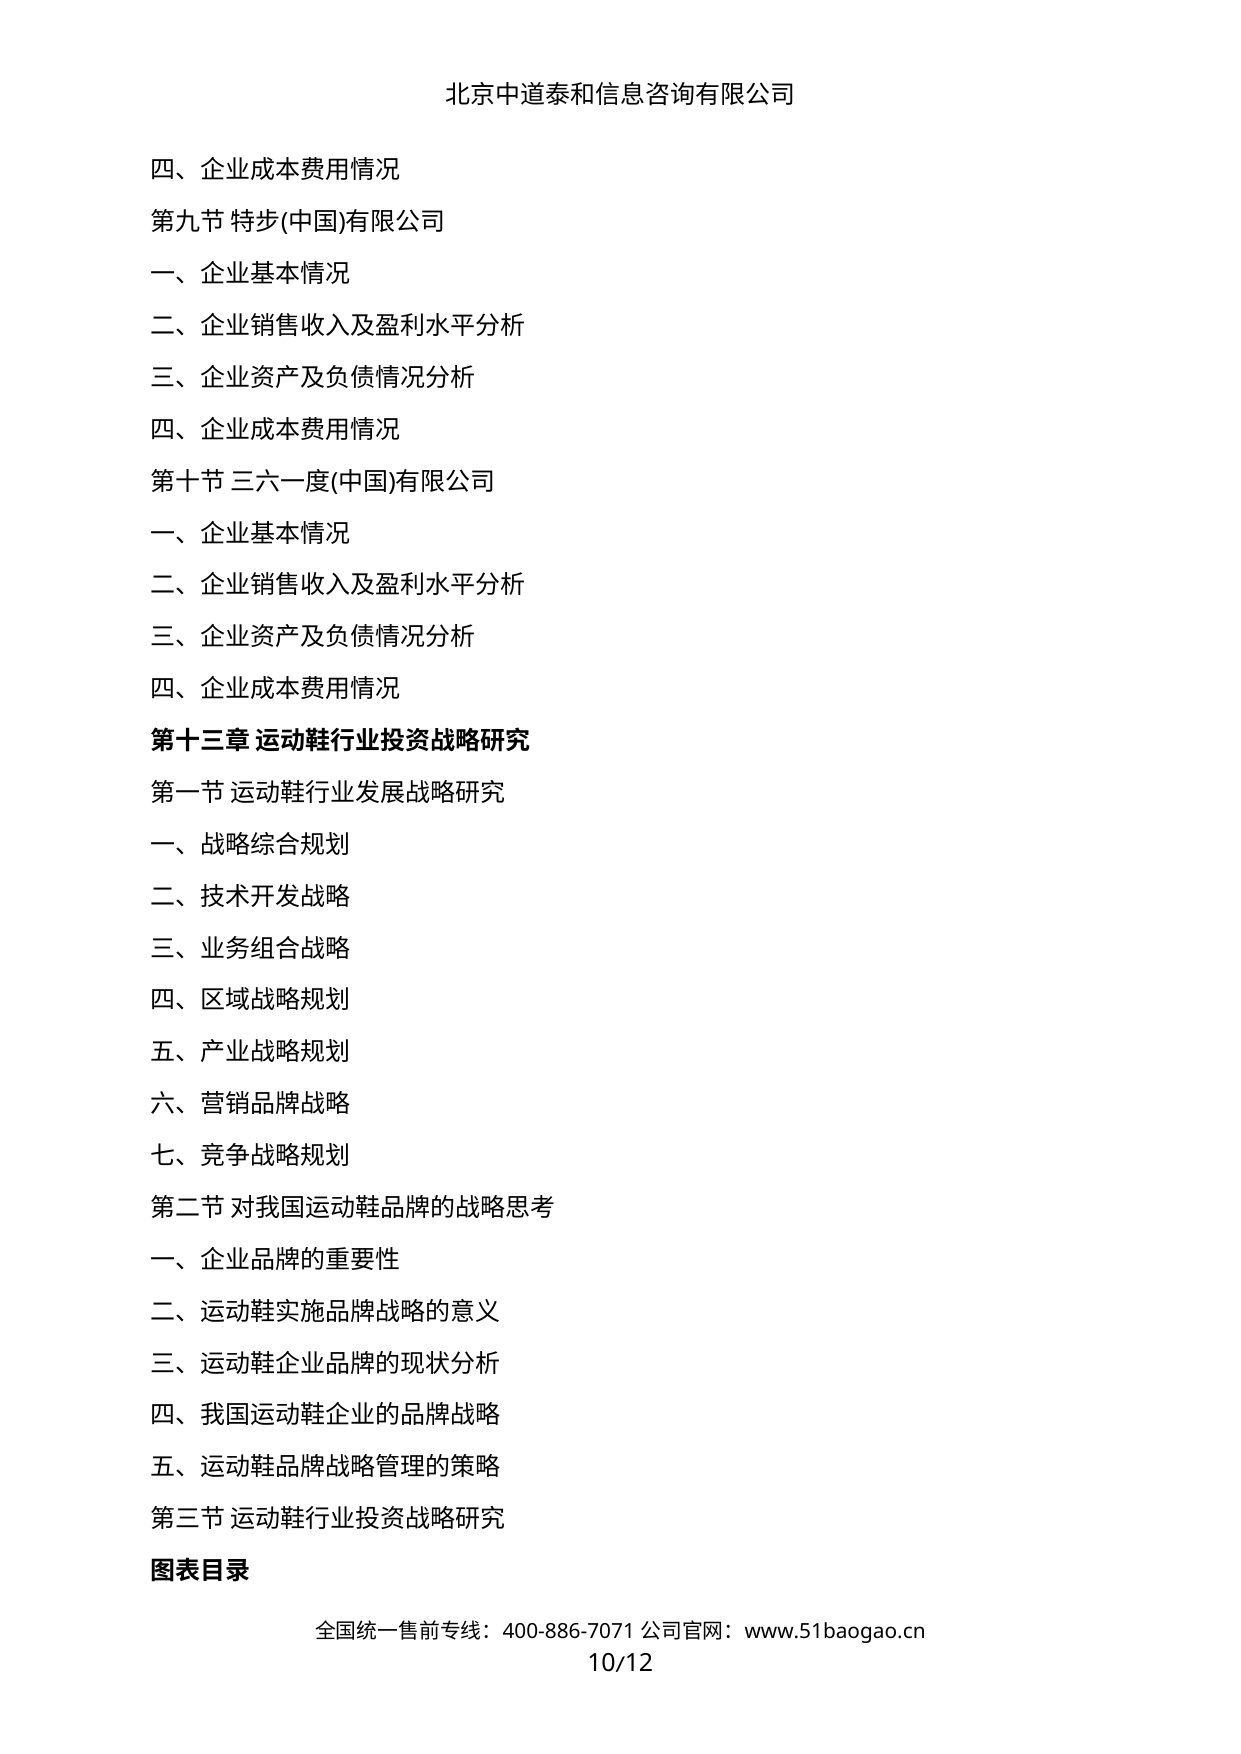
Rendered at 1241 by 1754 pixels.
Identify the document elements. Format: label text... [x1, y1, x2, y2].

text 二、企业销售收入及盈利水平分析 [150, 306, 1090, 342]
text 二、技术开发战略 [150, 876, 1090, 912]
text 五、运动鞋品牌战略管理的策略 [150, 1447, 1090, 1483]
text 四、我国运动鞋企业的品牌战略 [150, 1395, 1090, 1431]
text 七、竞争战略规划 [150, 1136, 1090, 1172]
text 第十节 三六一度(中国)有限公司 [150, 461, 1090, 497]
text 六、营销品牌战略 [150, 1084, 1090, 1120]
text 四、企业成本费用情况 [150, 150, 1090, 186]
text 第十三章 运动鞋行业投资战略研究 [150, 721, 1090, 757]
text 二、运动鞋实施品牌战略的意义 [150, 1291, 1090, 1327]
text 三、业务组合战略 [150, 928, 1090, 964]
text 三、运动鞋企业品牌的现状分析 [150, 1343, 1090, 1379]
text 一、战略综合规划 [150, 824, 1090, 861]
text 五、产业战略规划 [150, 1032, 1090, 1068]
text 第三节 运动鞋行业投资战略研究 [150, 1499, 1090, 1535]
text 一、企业品牌的重要性 [150, 1239, 1090, 1276]
text 第二节 对我国运动鞋品牌的战略思考 [150, 1187, 1090, 1224]
text 第一节 运动鞋行业发展战略研究 [150, 772, 1090, 809]
text 图表目录 [150, 1551, 1090, 1587]
text 三、企业资产及负债情况分析 [150, 617, 1090, 653]
text 四、区域战略规划 [150, 980, 1090, 1016]
text 第九节 特步(中国)有限公司 [150, 202, 1090, 238]
text 二、企业销售收入及盈利水平分析 [150, 565, 1090, 601]
text 一、企业基本情况 [150, 254, 1090, 290]
text 一、企业基本情况 [150, 513, 1090, 549]
text 三、企业资产及负债情况分析 [150, 357, 1090, 394]
text 四、企业成本费用情况 [150, 669, 1090, 705]
text 四、企业成本费用情况 [150, 409, 1090, 446]
